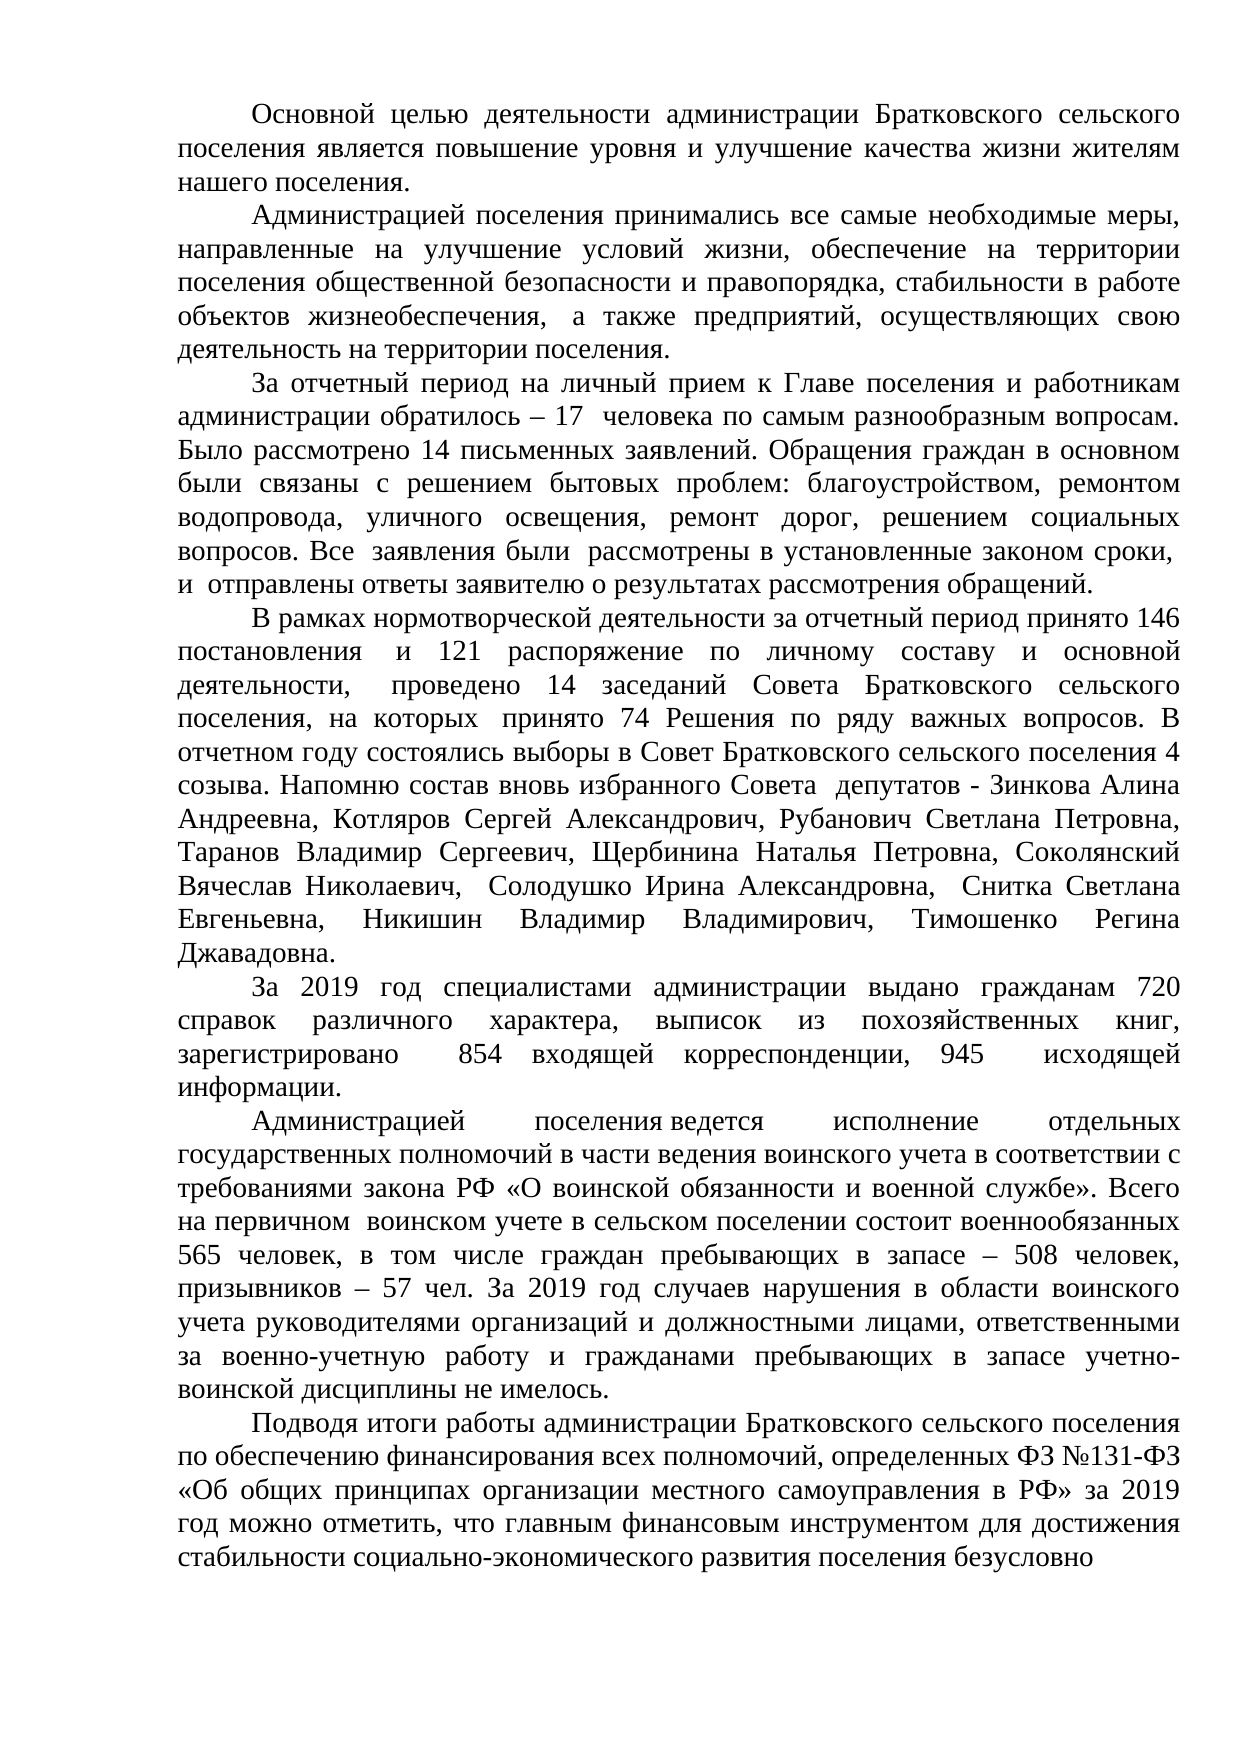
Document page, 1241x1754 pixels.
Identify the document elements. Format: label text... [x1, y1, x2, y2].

text Основной целью деятельности администрации Братковского сельского поселения является повышение уровня и улучшение качества жизни жителям нашего поселения. [177, 97, 1181, 197]
text Администрацией поселения принимались все самые необходимые меры, направленные на улучшение условий жизни, обеспечение на территории поселения общественной безопасности и правопорядка, стабильности в работе объектов жизнеобеспечения, а также предприятий, осуществляющих свою деятельность на территории поселения. [177, 197, 1181, 365]
text Подводя итоги работы администрации Братковского сельского поселения по обеспечению финансирования всех полномочий, определенных ФЗ №131-ФЗ «Об общих принципах организации местного самоуправления в РФ» за 2019 год можно отметить, что главным финансовым инструментом для достижения стабильности социально-экономического развития поселения безусловно [177, 1405, 1181, 1572]
text Администрацией поселения ведется исполнение отдельных государственных полномочий в части ведения воинского учета в соответствии с требованиями закона РФ «О воинской обязанности и военной службе». Всего на первичном воинском учете в сельском поселении состоит военнообязанных 565 человек, в том числе граждан пребывающих в запасе – 508 человек, призывников – 57 чел. За 2019 год случаев нарушения в области воинского учета руководителями организаций и должностными лицами, ответственными за военно-учетную работу и гражданами пребывающих в запасе учетно-воинской дисциплины не имелось. [177, 1103, 1181, 1405]
text В рамках нормотворческой деятельности за отчетный период принято 146 постановления и 121 распоряжение по личному составу и основной деятельности, проведено 14 заседаний Совета Братковского сельского поселения, на которых принято 74 Решения по ряду важных вопросов. В отчетном году состоялись выборы в Совет Братковского сельского поселения 4 созыва. Напомню состав вновь избранного Совета депутатов - Зинкова Алина Андреевна, Котляров Сергей Александрович, Рубанович Светлана Петровна, Таранов Владимир Сергеевич, Щербинина Наталья Петровна, Соколянский Вячеслав Николаевич, Солодушко Ирина Александровна, Снитка Светлана Евгеньевна, Никишин Владимир Владимирович, Тимошенко Регина Джавадовна. [177, 600, 1181, 969]
text За отчетный период на личный прием к Главе поселения и работникам администрации обратилось – 17 человека по самым разнообразным вопросам. Было рассмотрено 14 письменных заявлений. Обращения граждан в основном были связаны с решением бытовых проблем: благоустройством, ремонтом водопровода, уличного освещения, ремонт дорог, решением социальных вопросов. Все заявления были рассмотрены в установленные законом сроки, и отправлены ответы заявителю о результатах рассмотрения обращений. [177, 365, 1181, 600]
text За 2019 год специалистами администрации выдано гражданам 720 справок различного характера, выписок из похозяйственных книг, зарегистрировано 854 входящей корреспонденции, 945 исходящей информации. [177, 969, 1181, 1103]
